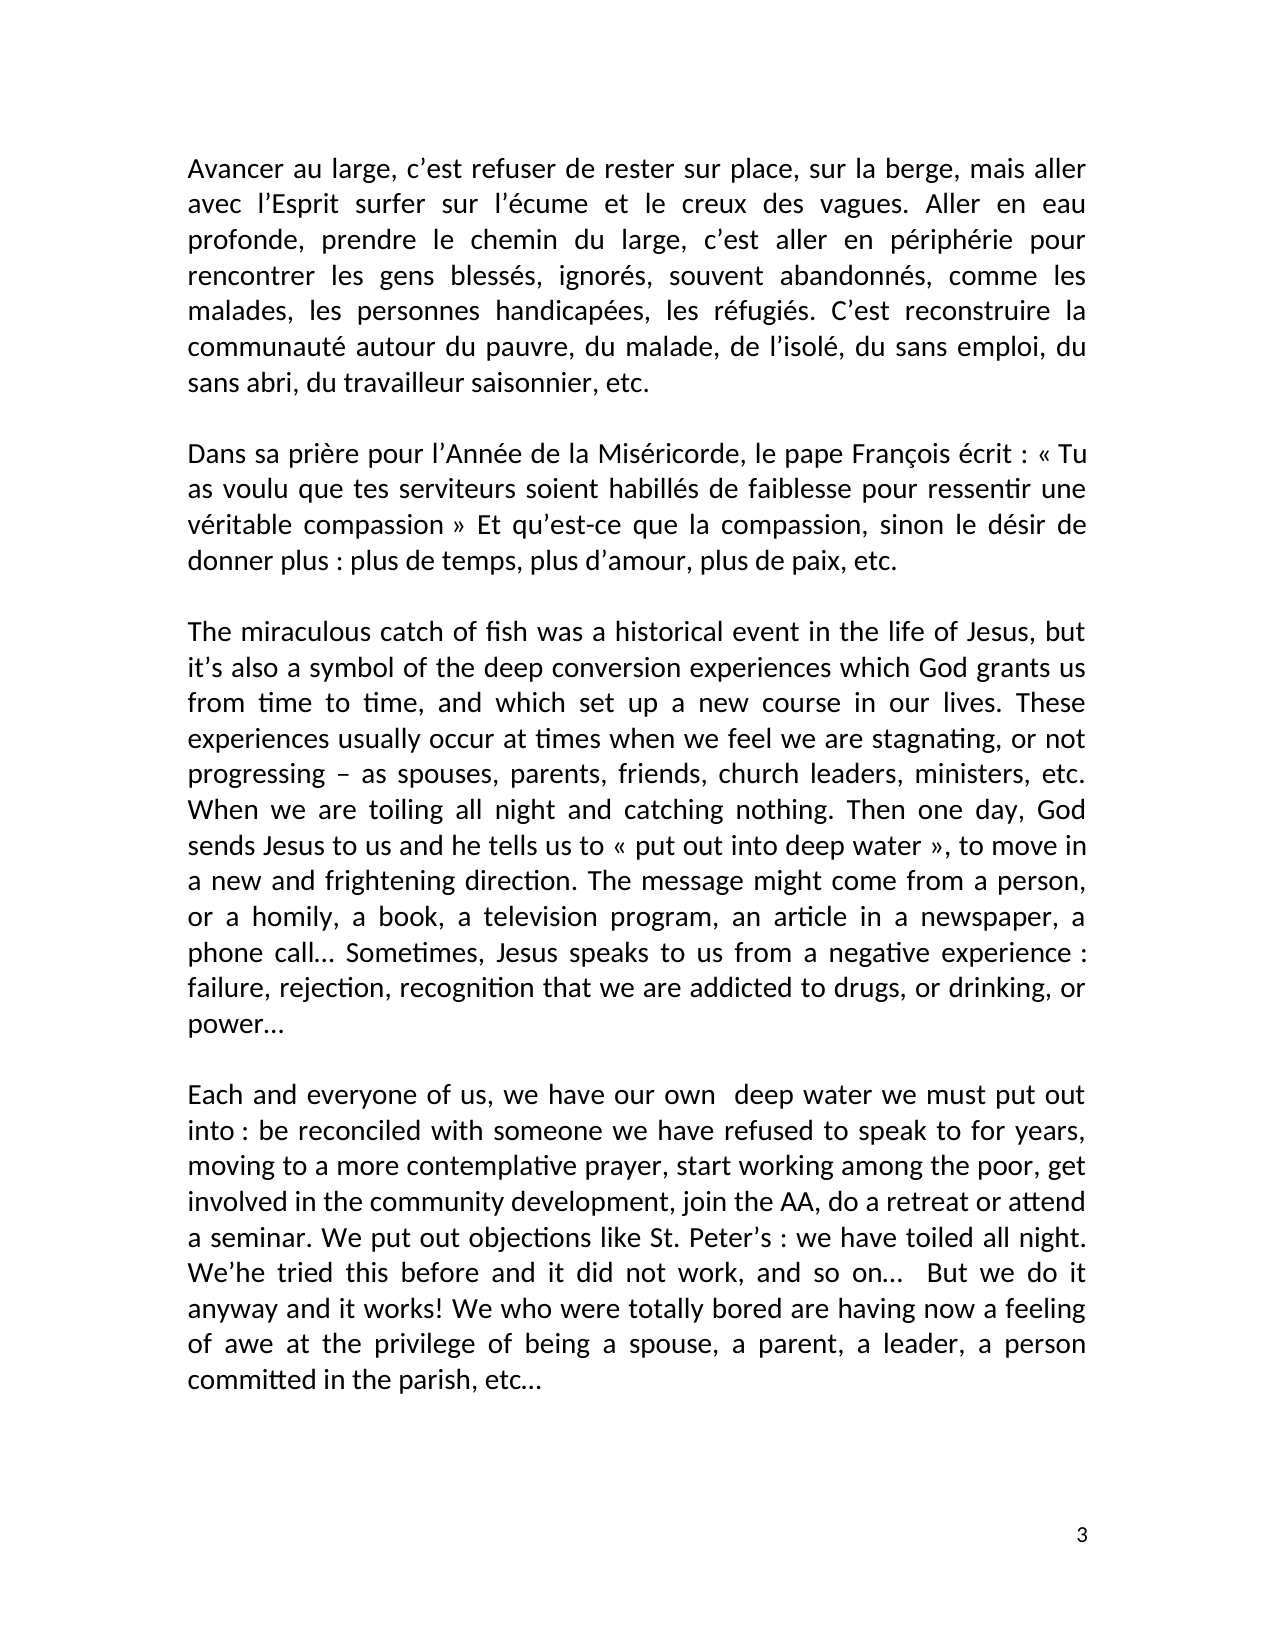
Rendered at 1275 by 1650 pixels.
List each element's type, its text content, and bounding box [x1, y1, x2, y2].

text Each and everyone of us, we have our own deep water we must put out into : be reconciled with someone we have refused to speak to for years, moving to a more contemplative prayer, start working among the poor, get involved in the community development, join the AA, do a retreat or attend a seminar. We put out objections like St. Peter’s : we have toiled all night. We’he tried this before and it did not work, and so on… But we do it anyway and it works! We who were totally bored are having now a feeling of awe at the privilege of being a spouse, a parent, a leader, a person committed in the parish, etc… [187, 1076, 1087, 1397]
text Avancer au large, c’est refuser de rester sur place, sur la berge, mais aller avec l’Esprit surfer sur l’écume et le creux des vagues. Aller en eau profonde, prendre le chemin du large, c’est aller en périphérie pour rencontrer les gens blessés, ignorés, souvent abandonnés, comme les malades, les personnes handicapées, les réfugiés. C’est reconstruire la communauté autour du pauvre, du malade, de l’isolé, du sans emploi, du sans abri, du travailleur saisonnier, etc. [187, 150, 1087, 399]
text The miraculous catch of fish was a historical event in the life of Jesus, but it’s also a symbol of the deep conversion experiences which God grants us from time to time, and which set up a new course in our lives. These experiences usually occur at times when we feel we are stagnating, or not progressing – as spouses, parents, friends, church leaders, ministers, etc. When we are toiling all night and catching nothing. Then one day, God sends Jesus to us and he tells us to « put out into deep water », to move in a new and frightening direction. The message might come from a person, or a homily, a book, a television program, an article in a newspaper, a phone call… Sometimes, Jesus speaks to us from a negative experience : failure, rejection, recognition that we are addicted to drugs, or drinking, or power… [187, 613, 1087, 1041]
text Dans sa prière pour l’Année de la Miséricorde, le pape François écrit : « Tu as voulu que tes serviteurs soient habillés de faiblesse pour ressentir une véritable compassion » Et qu’est-ce que la compassion, sinon le désir de donner plus : plus de temps, plus d’amour, plus de paix, etc. [187, 435, 1087, 577]
